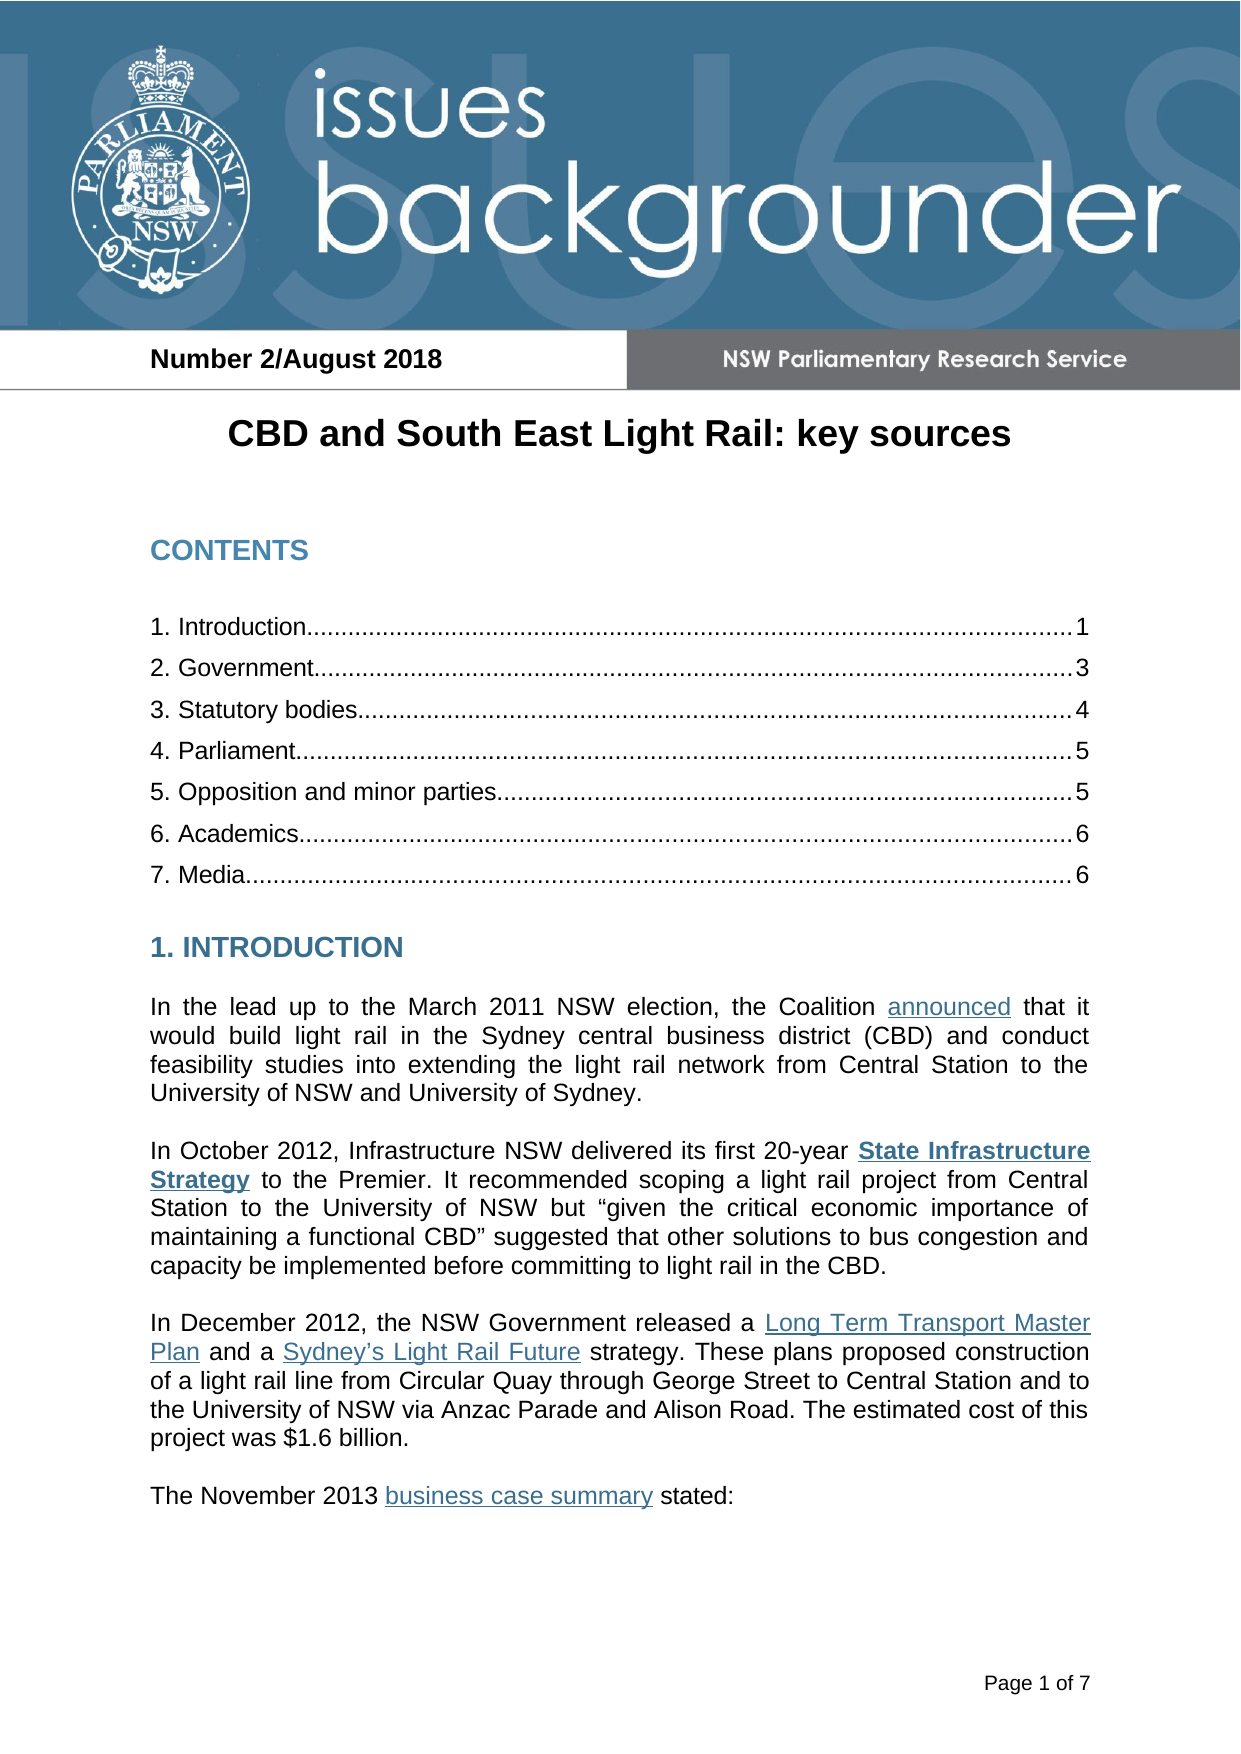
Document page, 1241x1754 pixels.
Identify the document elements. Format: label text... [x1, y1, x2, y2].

subtitle INTRODUCTION [150, 930, 1107, 963]
title CBD and South East Light Rail: key sources [227, 411, 1107, 454]
picture [0, 1, 1241, 392]
text In the lead up to the March 2011 NSW election, the Coalition announced that it would build light rail in the Sydney central business district (CBD) and conduct feasibility studies into extending the light rail network from Central Station to the University of NSW and University of Sydney. [150, 992, 1090, 1107]
text In December 2012, the NSW Government released a Long Term Transport Master Plan and a Sydney’s Light Rail Future strategy. These plans proposed construction of a light rail line from Circular Quay through George Street to Central Station and to the University of NSW via Anzac Parade and Alison Road. The estimated cost of this project was $1.6 billion. [150, 1308, 1091, 1452]
text CONTENTS [150, 533, 1107, 566]
text In October 2012, Infrastructure NSW delivered its first 20-year State Infrastructure Strategy to the Premier. It recommended scoping a light rail project from Central Station to the University of NSW but “given the critical economic importance of maintaining a functional CBD” suggested that other solutions to bus congestion and capacity be implemented before committing to light rail in the CBD. [150, 1136, 1090, 1279]
text The November 2013 business case summary stated: [150, 1481, 1107, 1510]
